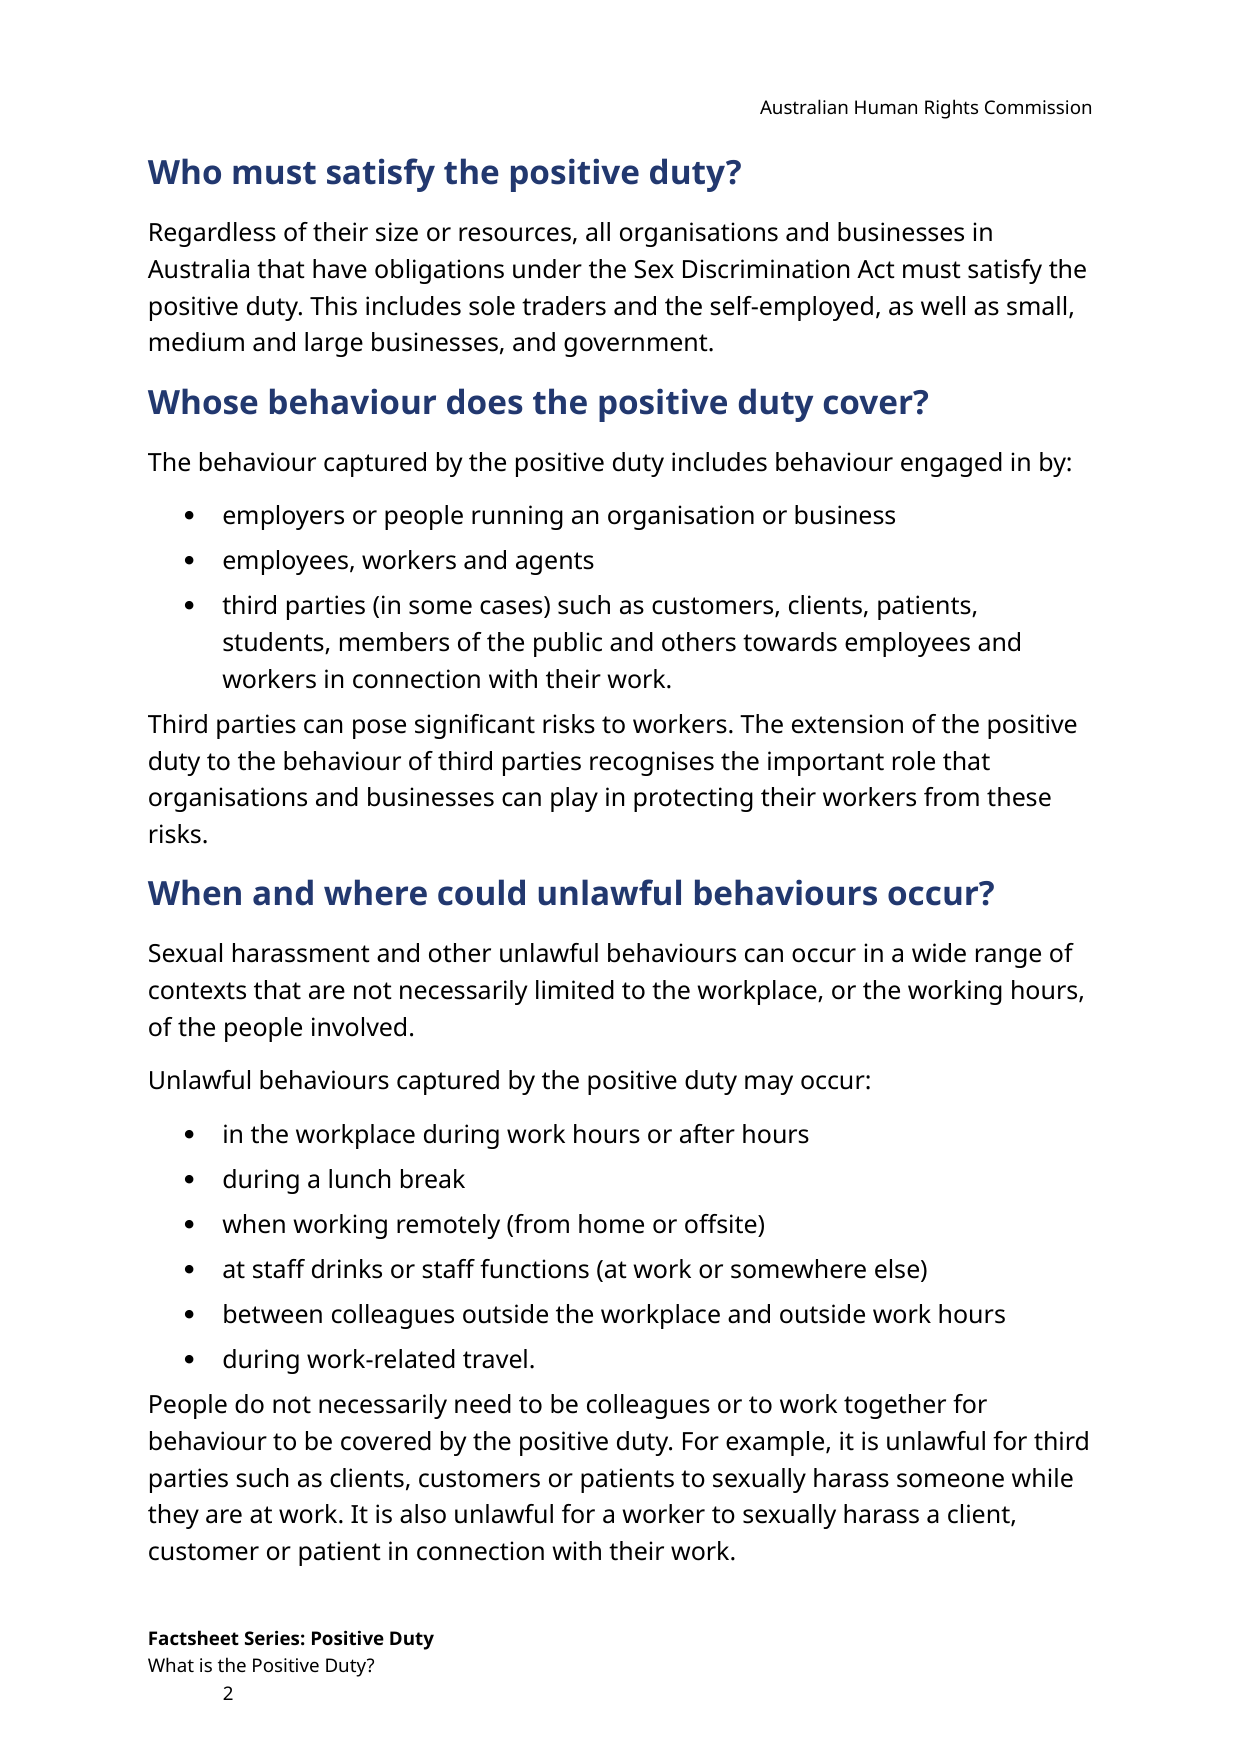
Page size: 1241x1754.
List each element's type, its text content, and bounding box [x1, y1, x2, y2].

subtitle When and where could unlawful behaviours occur? [148, 870, 1092, 916]
list during work-related travel. [185, 1342, 1092, 1376]
text Unlawful behaviours captured by the positive duty may occur: [148, 1063, 1092, 1097]
list employees, workers and agents [185, 543, 1092, 577]
text Sexual harassment and other unlawful behaviours can occur in a wide range of contexts that are not necessarily limited to the workplace, or the working hours, of the people involved. [148, 936, 1092, 1043]
text People do not necessarily need to be colleagues or to work together for behaviour to be covered by the positive duty. For example, it is unlawful for third parties such as clients, customers or patients to sexually harass someone while they are at work. It is also unlawful for a worker to sexually harass a client, customer or patient in connection with their work. [148, 1387, 1092, 1568]
subtitle Whose behaviour does the positive duty cover? [148, 378, 1092, 424]
text Third parties can pose significant risks to workers. The extension of the positive duty to the behaviour of third parties recognises the important role that organisations and businesses can play in protecting their workers from these risks. [148, 706, 1092, 851]
list during a lunch break [185, 1161, 1092, 1195]
text Regardless of their size or resources, all organisations and businesses in Australia that have obligations under the Sex Discrimination Act must satisfy the positive duty. This includes sole traders and the self-employed, as well as small, medium and large businesses, and government. [148, 215, 1092, 359]
list employers or people running an organisation or business [185, 498, 1092, 532]
subtitle Who must satisfy the positive duty? [148, 149, 1092, 194]
text The behaviour captured by the positive duty includes behaviour engaged in by: [148, 444, 1092, 478]
list at staff drinks or staff functions (at work or somewhere else) [185, 1252, 1092, 1286]
list in the workplace during work hours or after hours [185, 1116, 1092, 1150]
list between colleagues outside the workplace and outside work hours [185, 1297, 1092, 1331]
list when working remotely (from home or offsite) [185, 1206, 1092, 1241]
list third parties (in some cases) such as customers, clients, patients, students, members of the public and others towards employees and workers in connection with their work. [185, 588, 1092, 695]
